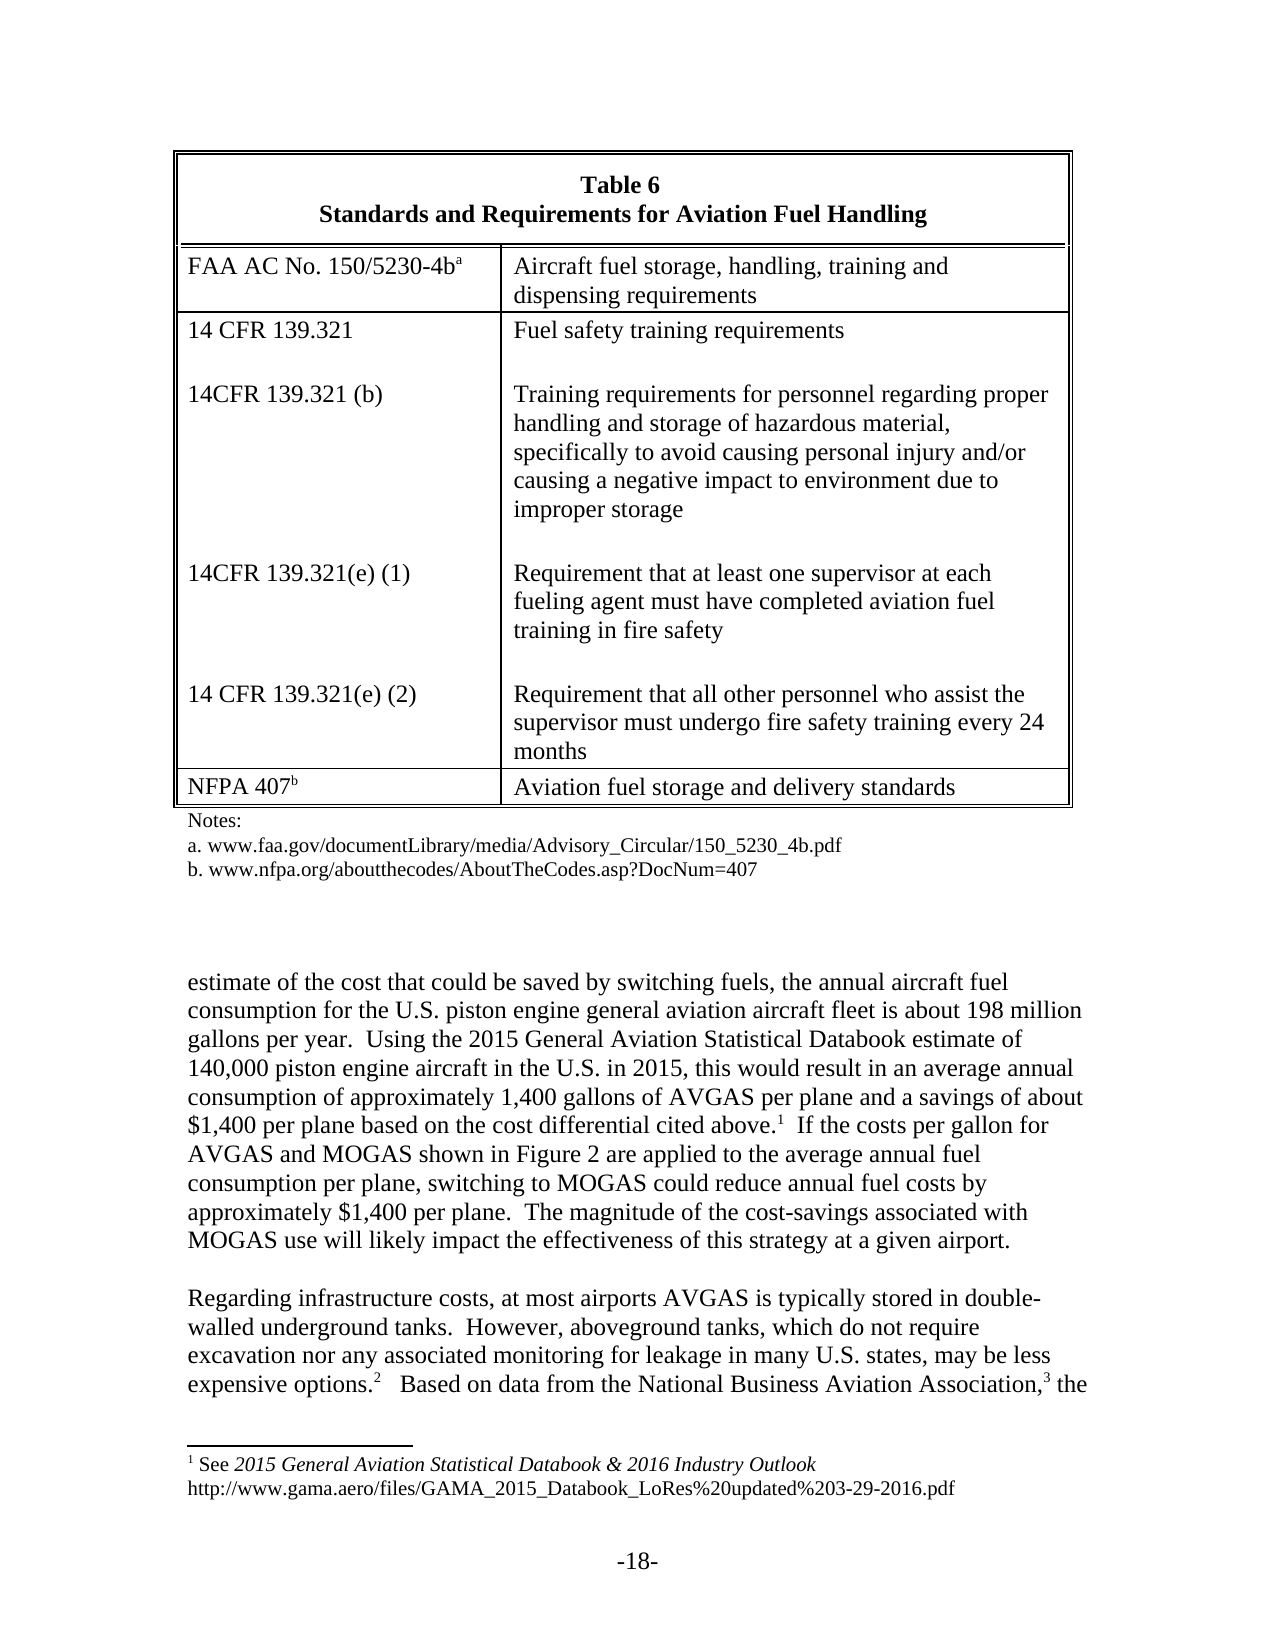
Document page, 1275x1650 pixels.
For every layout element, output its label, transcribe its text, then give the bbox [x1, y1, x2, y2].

table_cell 14CFR 139.321 (b) [178, 376, 500, 554]
table_cell FAA AC No. 150/5230-4ba [176, 243, 500, 311]
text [187, 1283, 1087, 1398]
table_cell Aviation fuel storage and delivery standards [502, 769, 1068, 804]
table_cell Requirement that all other personnel who assist the supervisor must undergo fire safety training every 24 months [502, 676, 1068, 768]
table_cell Requirement that at least one supervisor at each fueling agent must have completed aviation fuel training in fire safety [502, 555, 1068, 676]
table_cell NFPA 407b [178, 769, 500, 804]
table_cell 14 CFR 139.321 [178, 313, 500, 376]
table_cell Aircraft fuel storage, handling, training and dispensing requirements [502, 243, 1071, 311]
table_cell Fuel safety training requirements [502, 313, 1068, 376]
text a. www.faa.gov/documentLibrary/media/Advisory_Circular/150_5230_4b.pdf [187, 832, 1087, 857]
table_cell 14 CFR 139.321(e) (2) [178, 676, 500, 768]
text b. www.nfpa.org/aboutthecodes/AboutTheCodes.asp?DocNum=407 [187, 857, 1087, 881]
table_cell Training requirements for personnel regarding proper handling and storage of hazardous material, specifically to avoid causing personal injury and/or causing a negative impact to environment due to improper storage [502, 376, 1068, 554]
text estimate of the cost that could be saved by switching fuels, the annual aircraft fuel consumption for the U.S. piston engine general aviation aircraft fleet is about 198 million gallons per year. Using the 2015 General Aviation Statistical Databook estimate of 140,000 piston engine aircraft in the U.S. in 2015, this would result in an average annual consumption of approximately 1,400 gallons of AVGAS per plane and a savings of about $1,400 per plane based on the cost differential cited above. If the costs per gallon for AVGAS and MOGAS shown in Figure 2 are applied to the average annual fuel consumption per plane, switching to MOGAS could reduce annual fuel costs by approximately $1,400 per plane. The magnitude of the cost-savings associated with MOGAS use will likely impact the effectiveness of this strategy at a given airport. [187, 967, 1087, 1254]
text Notes: [187, 808, 1087, 832]
table_cell 14CFR 139.321(e) (1) [178, 555, 500, 676]
